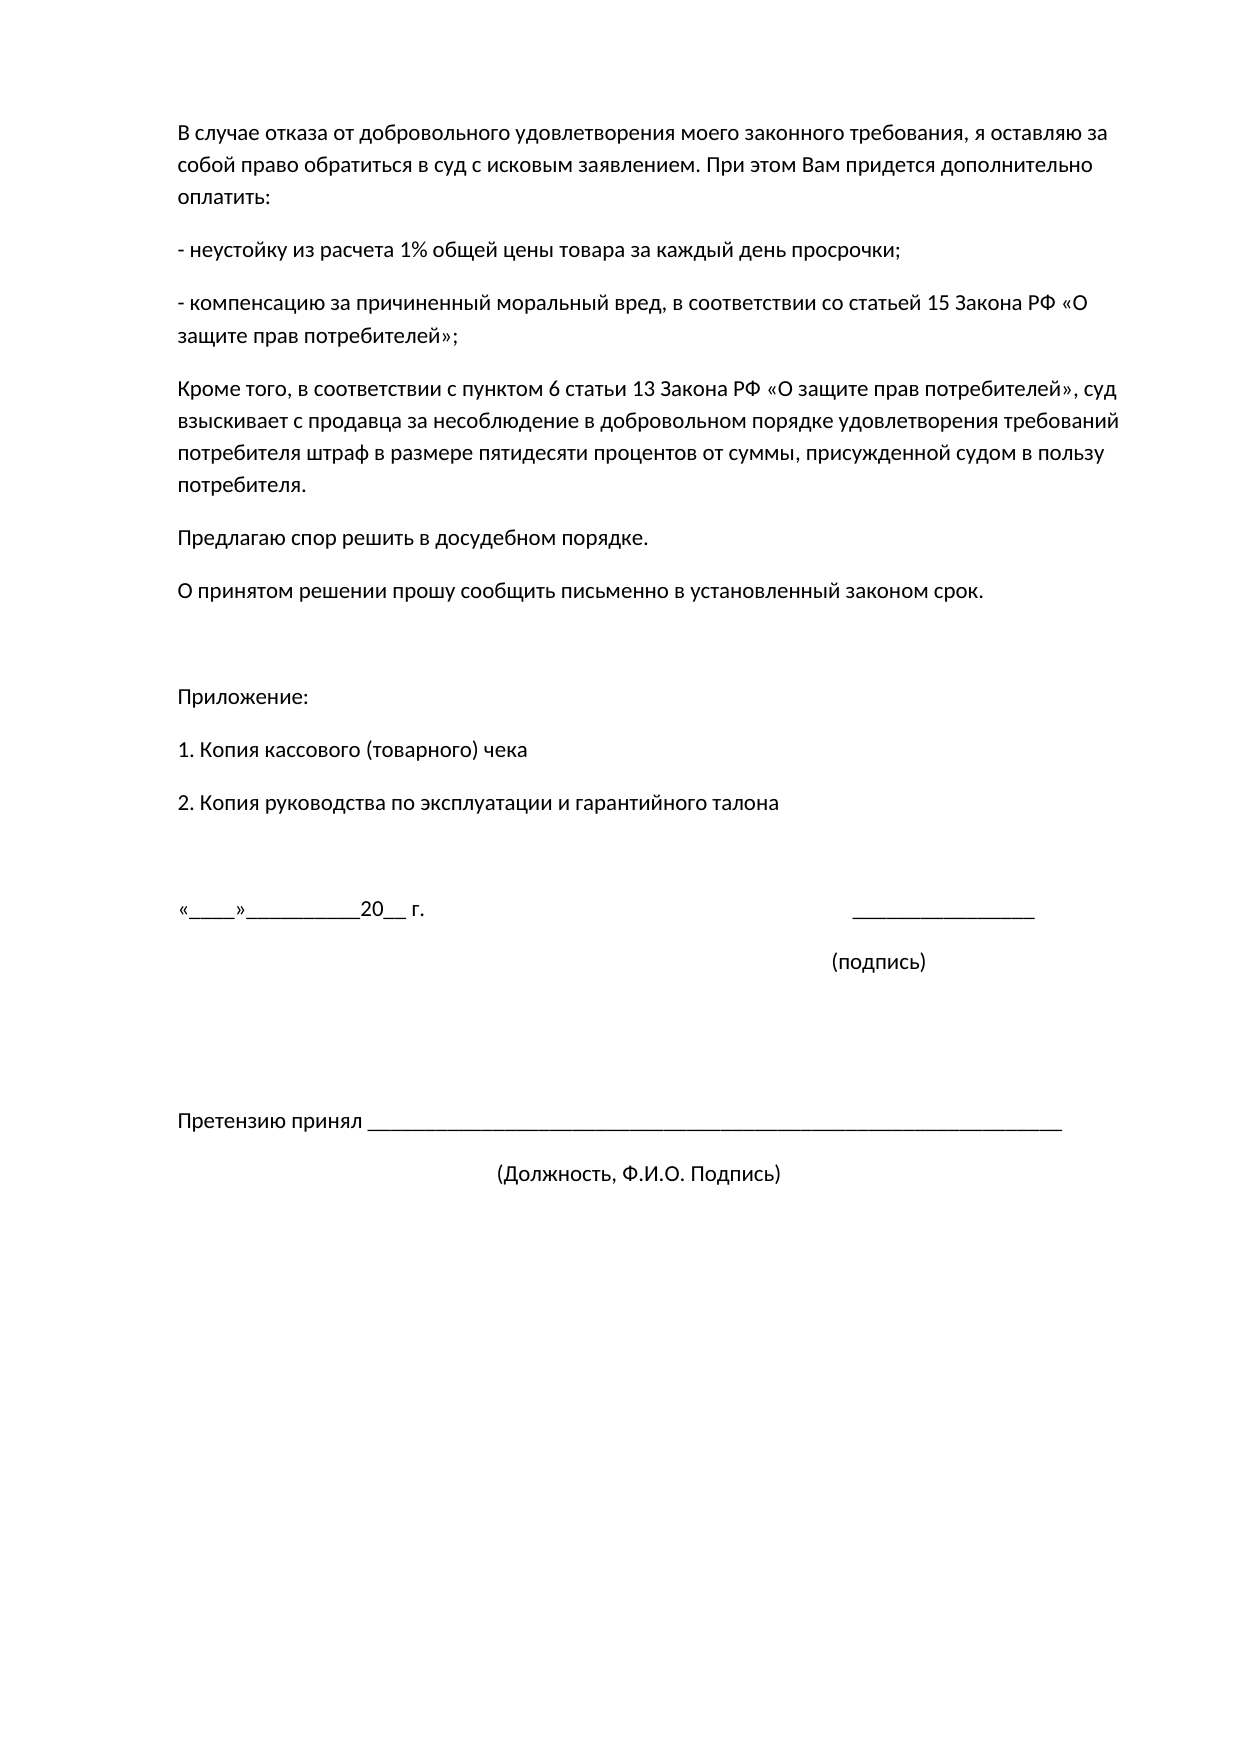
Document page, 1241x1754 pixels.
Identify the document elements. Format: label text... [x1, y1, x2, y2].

text Кроме того, в соответствии с пунктом 6 статьи 13 Закона РФ «О защите прав потребителей», суд взыскивает с продавца за несоблюдение в добровольном порядке удовлетворения требований потребителя штраф в размере пятидесяти процентов от суммы, присужденной судом в пользу потребителя. [177, 374, 1152, 498]
text (подпись) [177, 947, 1152, 976]
text О принятом решении прошу сообщить письменно в установленный законом срок. [177, 576, 1152, 604]
text Претензию принял _____________________________________________________________ [177, 1107, 1152, 1134]
text Предлагаю спор решить в досудебном порядке. [177, 523, 1152, 551]
text - неустойку из расчета 1% общей цены товара за каждый день просрочки; [177, 236, 1152, 263]
text 1. Копия кассового (товарного) чека [177, 735, 1152, 763]
text Приложение: [177, 682, 1152, 710]
text - компенсацию за причиненный моральный вред, в соответствии со статьей 15 Закона РФ «О защите прав потребителей»; [177, 288, 1152, 349]
text 2. Копия руководства по эксплуатации и гарантийного талона [177, 788, 1152, 816]
text «____»__________20__ г. ________________ [177, 894, 1152, 922]
text (Должность, Ф.И.О. Подпись) [177, 1159, 1152, 1188]
text В случае отказа от добровольного удовлетворения моего законного требования, я оставляю за собой право обратиться в суд с исковым заявлением. При этом Вам придется дополнительно оплатить: [177, 118, 1152, 211]
